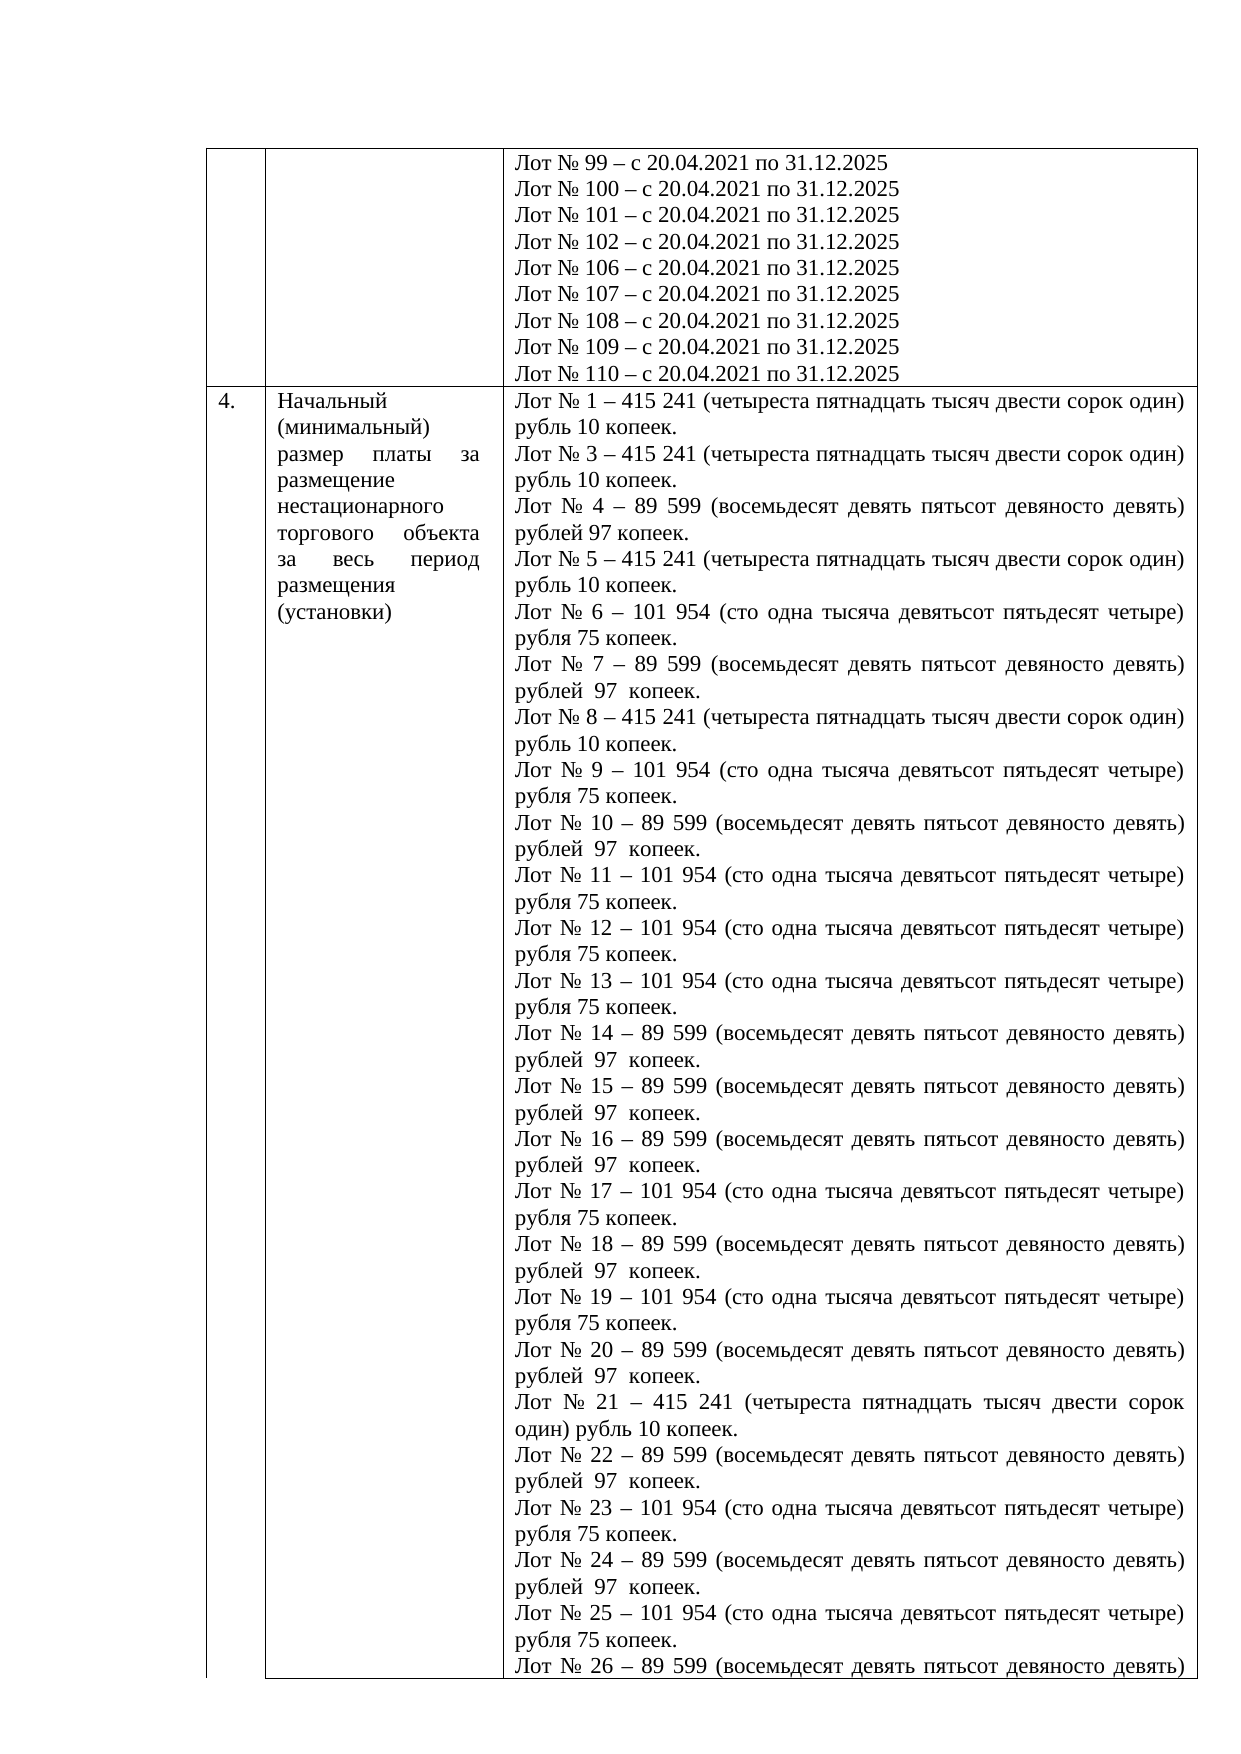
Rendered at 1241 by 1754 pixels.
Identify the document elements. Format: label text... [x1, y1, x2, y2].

table_cell 4. [207, 387, 265, 1678]
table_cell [504, 387, 1197, 1678]
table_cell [266, 149, 503, 386]
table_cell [504, 149, 1197, 386]
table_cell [266, 387, 503, 1678]
table_cell 3. [207, 149, 265, 386]
